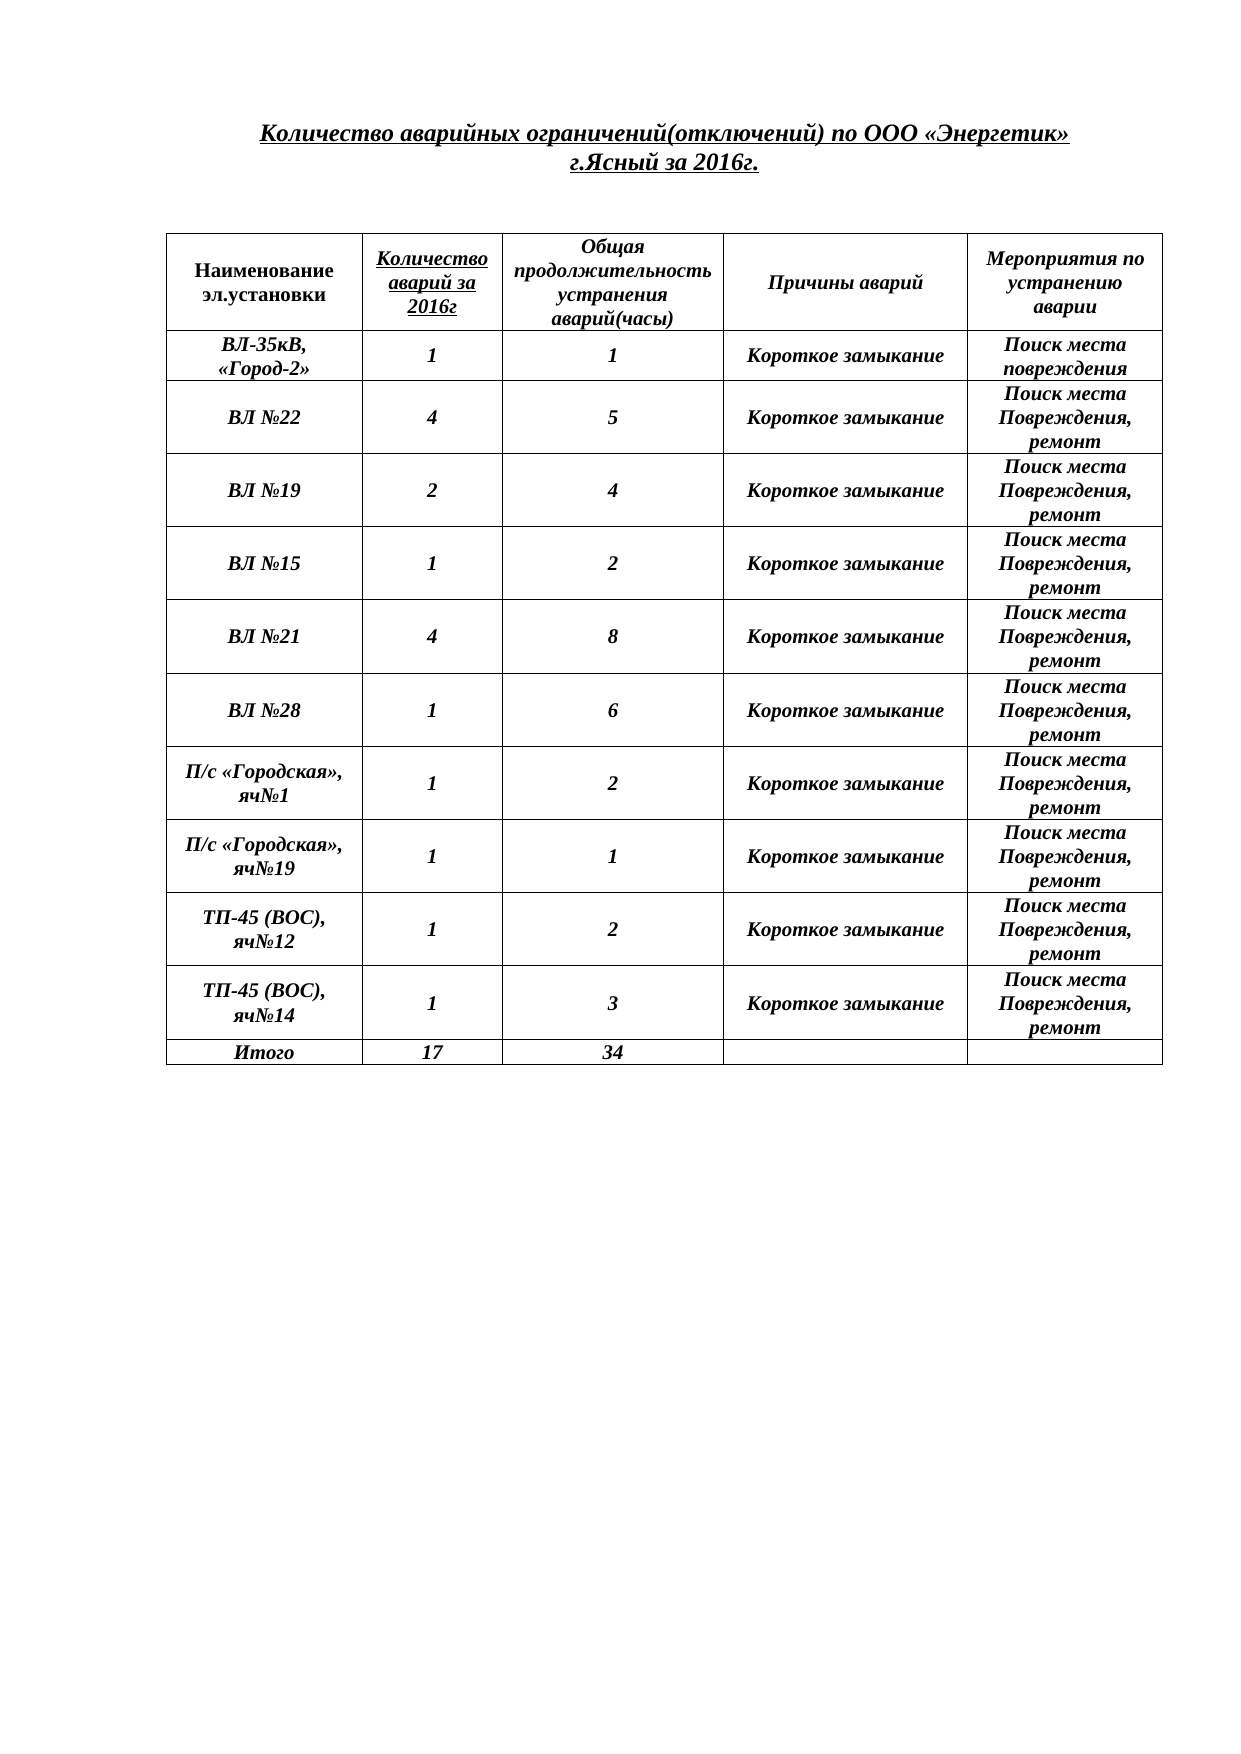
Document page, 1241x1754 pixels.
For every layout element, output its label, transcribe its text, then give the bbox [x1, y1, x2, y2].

table_header Наименование эл.установки [167, 234, 362, 330]
table_header Количество аварий за 2016г [363, 234, 502, 330]
table_cell Итого [167, 1040, 362, 1064]
table_cell П/с «Городская», яч№19 [167, 820, 362, 892]
table_cell 1 [363, 820, 502, 892]
table_cell Короткое замыкание [724, 820, 967, 892]
table_cell 2 [363, 454, 502, 526]
table_cell ВЛ №15 [167, 527, 362, 599]
table_cell [724, 1040, 967, 1064]
table_cell Короткое замыкание [724, 331, 967, 379]
table_cell 1 [363, 527, 502, 599]
table_cell 1 [503, 820, 723, 892]
table_cell 1 [363, 966, 502, 1039]
table_cell 2 [503, 893, 723, 965]
table_cell 3 [503, 966, 723, 1039]
table_cell 1 [503, 331, 723, 379]
table_cell 17 [363, 1040, 502, 1064]
table_cell 1 [363, 747, 502, 819]
table_cell Поиск места Повреждения, ремонт [968, 747, 1162, 819]
table_cell Поиск места Повреждения, ремонт [968, 600, 1162, 672]
table_cell 4 [363, 600, 502, 672]
table_cell 1 [363, 331, 502, 379]
table_cell Короткое замыкание [724, 381, 967, 453]
table_cell 8 [503, 600, 723, 672]
table_cell 2 [503, 527, 723, 599]
table_cell 1 [363, 893, 502, 965]
table_header Общая продолжительность устранения аварий(часы) [503, 234, 723, 330]
table_cell Короткое замыкание [724, 747, 967, 819]
table_cell ВЛ №22 [167, 381, 362, 453]
table_header Мероприятия по устранению аварии [968, 234, 1162, 330]
table_cell 1 [363, 674, 502, 746]
table_cell Поиск места Повреждения, ремонт [968, 527, 1162, 599]
table_cell ВЛ №21 [167, 600, 362, 672]
table_cell П/с «Городская», яч№1 [167, 747, 362, 819]
table_cell Короткое замыкание [724, 527, 967, 599]
table_cell Короткое замыкание [724, 600, 967, 672]
table_cell 5 [503, 381, 723, 453]
table_cell 2 [503, 747, 723, 819]
table_cell ТП-45 (ВОС), яч№12 [167, 893, 362, 965]
table_header Причины аварий [724, 234, 967, 330]
table_cell ВЛ-35кВ, «Город-2» [167, 331, 362, 379]
table_cell 6 [503, 674, 723, 746]
table_cell 4 [363, 381, 502, 453]
table_cell ВЛ №28 [167, 674, 362, 746]
table_cell ТП-45 (ВОС), яч№14 [167, 966, 362, 1039]
table_cell Поиск места Повреждения, ремонт [968, 454, 1162, 526]
table_cell Поиск места Повреждения, ремонт [968, 893, 1162, 965]
table_cell Поиск места повреждения [968, 331, 1162, 379]
table_cell Короткое замыкание [724, 674, 967, 746]
table_cell ВЛ №19 [167, 454, 362, 526]
table_cell Поиск места Повреждения, ремонт [968, 820, 1162, 892]
table_cell Поиск места Повреждения, ремонт [968, 966, 1162, 1039]
table_cell [968, 1040, 1162, 1064]
table_cell Короткое замыкание [724, 893, 967, 965]
table_cell 4 [503, 454, 723, 526]
text г.Ясный за 2016г. [177, 147, 1152, 176]
table_cell Короткое замыкание [724, 966, 967, 1039]
table_cell 34 [503, 1040, 723, 1064]
text Количество аварийных ограничений(отключений) по ООО «Энергетик» [177, 118, 1152, 147]
table_cell Поиск места Повреждения, ремонт [968, 674, 1162, 746]
table_cell Поиск места Повреждения, ремонт [968, 381, 1162, 453]
table_cell Короткое замыкание [724, 454, 967, 526]
